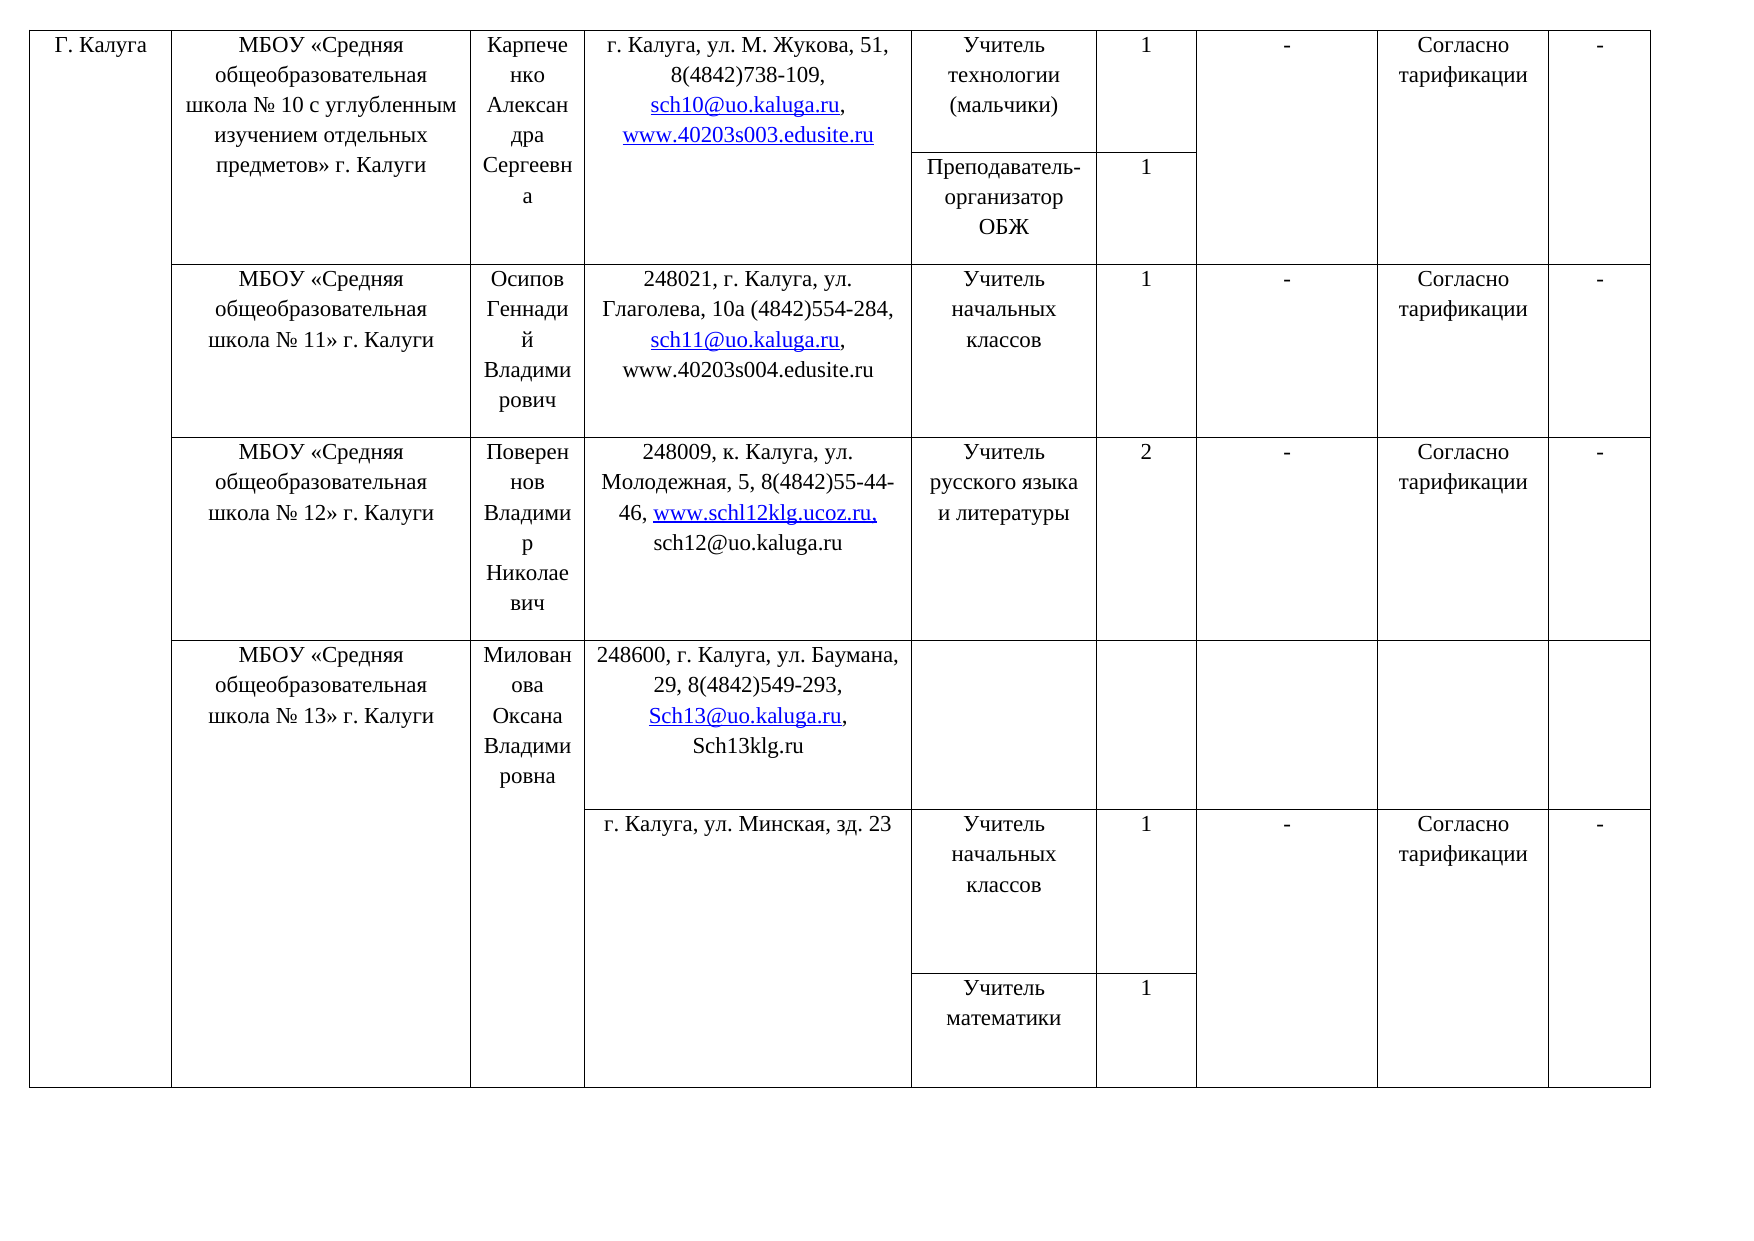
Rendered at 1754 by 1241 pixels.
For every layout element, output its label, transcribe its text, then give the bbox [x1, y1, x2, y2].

table_cell Осипов Геннадий Владимирович [471, 265, 584, 437]
table_cell Милованова Оксана Владимировна [471, 641, 584, 1087]
table_cell Учитель математики [912, 974, 1096, 1087]
table_cell [1097, 641, 1196, 809]
table_cell МБОУ «Средняя общеобразовательная школа № 11» г. Калуги [172, 265, 470, 437]
table_cell Учитель технологии (мальчики) [912, 31, 1096, 152]
table_cell 1 [1097, 974, 1196, 1087]
table_cell МБОУ «Средняя общеобразовательная школа № 12» г. Калуги [172, 438, 470, 640]
table_cell - [1197, 810, 1377, 1087]
table_cell Учитель начальных классов [912, 265, 1096, 437]
table_cell [912, 641, 1096, 809]
table_cell Учитель начальных классов [912, 810, 1096, 973]
table_cell г. Калуга, ул. М. Жукова, 51, 8(4842)738-109, sch10@uo.kaluga.ru, www.40203s003.edusite.ru [585, 31, 911, 264]
table_cell - [1197, 438, 1377, 640]
table_cell МБОУ «Средняя общеобразовательная школа № 10 с углубленным изучением отдельных предметов» г. Калуги [172, 31, 470, 264]
table_cell 1 [1097, 810, 1196, 973]
table_cell [1549, 641, 1650, 809]
table_cell Преподаватель-организатор ОБЖ [912, 153, 1096, 264]
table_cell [1378, 31, 1548, 264]
table_cell 248021, г. Калуга, ул. Глаголева, 10а (4842)554-284, sch11@uo.kaluga.ru, www.40203s004.edusite.ru [585, 265, 911, 437]
table_cell 1 [1097, 31, 1196, 152]
table_cell 2 [1097, 438, 1196, 640]
table_cell 1 [1097, 153, 1196, 264]
table_cell Согласно тарификации [1378, 438, 1548, 640]
table_cell - [1549, 810, 1650, 1087]
table_cell - [1549, 31, 1650, 264]
table_cell Карпеченко Александра Сергеевна [471, 31, 584, 264]
table_cell - [1549, 438, 1650, 640]
table_cell г. Калуга, ул. Минская, зд. 23 [585, 810, 911, 1087]
table_cell Согласно тарификации [1378, 265, 1548, 437]
table_cell - [1549, 265, 1650, 437]
table_cell Учитель русского языка и литературы [912, 438, 1096, 640]
table_cell 1 [1097, 265, 1196, 437]
table_cell Согласно тарификации [1378, 810, 1548, 1087]
table_cell - [1197, 265, 1377, 437]
table_cell 248009, к. Калуга, ул. Молодежная, 5, 8(4842)55-44-46, www.schl12klg.ucoz.ru, sch12@uo.kaluga.ru [585, 438, 911, 640]
table_cell [1197, 641, 1377, 809]
table_cell [1378, 641, 1548, 809]
table_cell 248600, г. Калуга, ул. Баумана, 29, 8(4842)549-293, Sch13@uo.kaluga.ru, Sch13klg.ru [585, 641, 911, 809]
table_cell Повереннов Владимир Николаевич [471, 438, 584, 640]
table_cell - [1197, 31, 1377, 264]
table_cell МБОУ «Средняя общеобразовательная школа № 13» г. Калуги [172, 641, 470, 1087]
